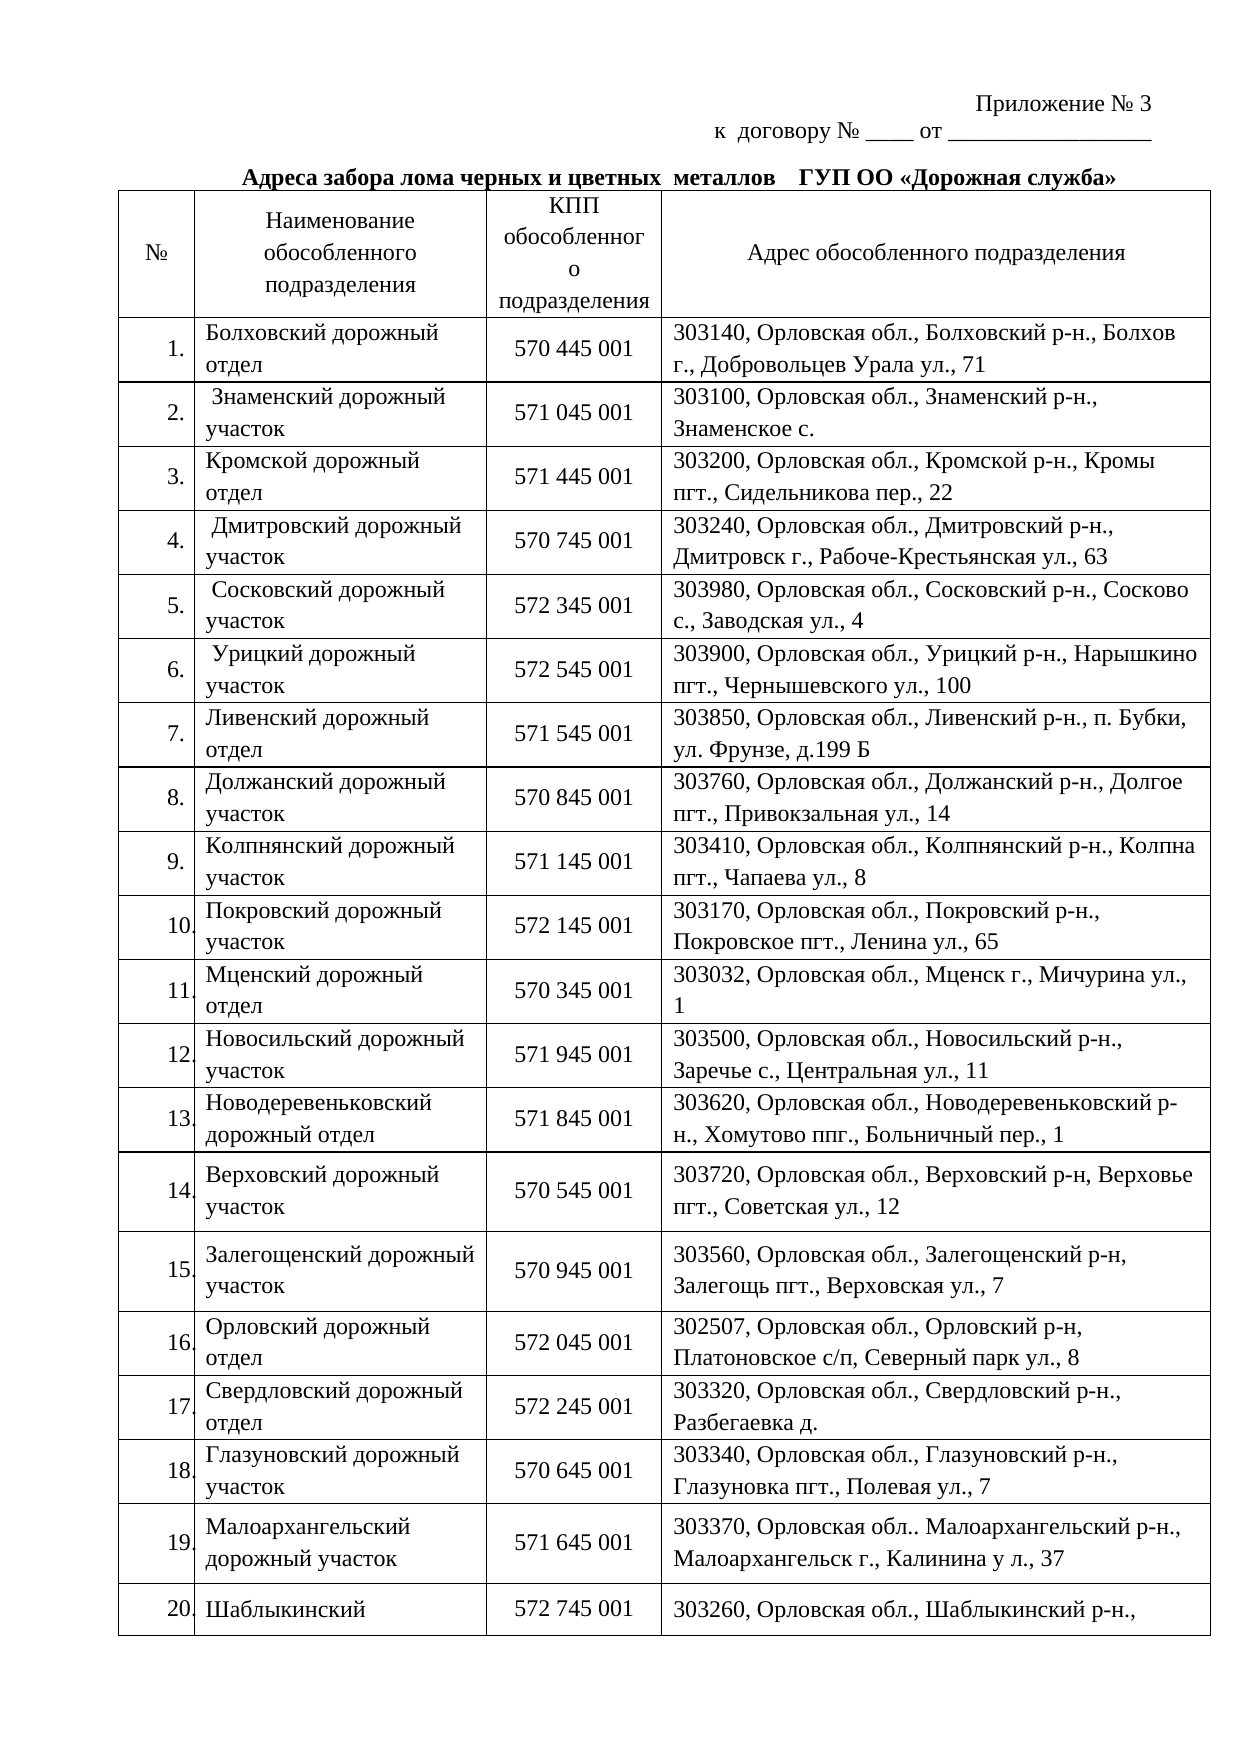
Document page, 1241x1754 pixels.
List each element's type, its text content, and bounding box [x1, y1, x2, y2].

table_cell [119, 639, 194, 702]
table_cell [119, 1504, 194, 1583]
table_cell 570 945 001 [487, 1232, 661, 1311]
table_cell 571 445 001 [487, 447, 661, 510]
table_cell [662, 1584, 1210, 1635]
table_cell Свердловский дорожный отдел [195, 1376, 486, 1439]
table_cell Знаменский дорожный участок [195, 383, 486, 446]
table_cell 303340, Орловская обл., Глазуновский р-н., Глазуновка пгт., Полевая ул., 7 [662, 1440, 1210, 1503]
table_cell [119, 1312, 194, 1375]
table_cell 570 645 001 [487, 1440, 661, 1503]
table_cell 303370, Орловская обл.. Малоархангельский р-н., Малоархангельск г., Калинина у л., 37 [662, 1504, 1210, 1583]
table_cell Орловский дорожный отдел [195, 1312, 486, 1375]
table_cell 303900, Орловская обл., Урицкий р-н., Нарышкино пгт., Чернышевского ул., 100 [662, 639, 1210, 702]
table_cell 570 545 001 [487, 1153, 661, 1231]
table_cell [119, 383, 194, 446]
table_cell 572 345 001 [487, 575, 661, 638]
table_header № [119, 191, 194, 317]
table_cell 303500, Орловская обл., Новосильский р-н., Заречье с., Центральная ул., 11 [662, 1024, 1210, 1087]
table_cell 572 045 001 [487, 1312, 661, 1375]
table_cell [119, 960, 194, 1023]
table_cell 572 245 001 [487, 1376, 661, 1439]
table_cell 572 145 001 [487, 896, 661, 959]
table_cell Сосковский дорожный участок [195, 575, 486, 638]
table_header КПП обособленного подразделения [487, 191, 661, 317]
table_cell Новодеревеньковский дорожный отдел [195, 1088, 486, 1151]
table_cell [119, 318, 194, 381]
table_cell 303850, Орловская обл., Ливенский р-н., п. Бубки, ул. Фрунзе, д.199 Б [662, 703, 1210, 766]
table_cell 303100, Орловская обл., Знаменский р-н., Знаменское с. [662, 383, 1210, 446]
table_cell [119, 1088, 194, 1151]
table_cell 303560, Орловская обл., Залегощенский р-н, Залегощь пгт., Верховская ул., 7 [662, 1232, 1210, 1311]
table_cell 571 945 001 [487, 1024, 661, 1087]
table_cell 571 645 001 [487, 1504, 661, 1583]
table_cell [119, 896, 194, 959]
table_cell [119, 1376, 194, 1439]
table_cell 303032, Орловская обл., Мценск г., Мичурина ул., 1 [662, 960, 1210, 1023]
table_cell 303760, Орловская обл., Должанский р-н., Долгое пгт., Привокзальная ул., 14 [662, 768, 1210, 831]
text Приложение № 3 [177, 89, 1152, 116]
table_cell Колпнянский дорожный участок [195, 832, 486, 895]
table_cell 571 545 001 [487, 703, 661, 766]
table_cell Залегощенский дорожный участок [195, 1232, 486, 1311]
table_cell Дмитровский дорожный участок [195, 511, 486, 574]
table_cell [119, 447, 194, 510]
table_cell [119, 511, 194, 574]
table_cell [119, 832, 194, 895]
table_cell Должанский дорожный участок [195, 768, 486, 831]
table_cell Покровский дорожный участок [195, 896, 486, 959]
table_cell 303410, Орловская обл., Колпнянский р-н., Колпна пгт., Чапаева ул., 8 [662, 832, 1210, 895]
table_cell 303200, Орловская обл., Кромской р-н., Кромы пгт., Сидельникова пер., 22 [662, 447, 1210, 510]
table_cell Новосильский дорожный участок [195, 1024, 486, 1087]
table_cell Ливенский дорожный отдел [195, 703, 486, 766]
table_cell [119, 1440, 194, 1503]
text к договору № ____ от _________________ [177, 116, 1152, 144]
table_cell 570 445 001 [487, 318, 661, 381]
table_cell Мценский дорожный отдел [195, 960, 486, 1023]
table_cell 303140, Орловская обл., Болховский р-н., Болхов г., Добровольцев Урала ул., 71 [662, 318, 1210, 381]
table_cell [119, 575, 194, 638]
table_cell 570 745 001 [487, 511, 661, 574]
table_cell 572 745 001 [487, 1584, 661, 1635]
table_cell 303980, Орловская обл., Сосковский р-н., Сосково с., Заводская ул., 4 [662, 575, 1210, 638]
table_cell Глазуновский дорожный участок [195, 1440, 486, 1503]
table_cell 303620, Орловская обл., Новодеревеньковский р-н., Хомутово ппг., Больничный пер., 1 [662, 1088, 1210, 1151]
table_cell 303170, Орловская обл., Покровский р-н., Покровское пгт., Ленина ул., 65 [662, 896, 1210, 959]
table_cell [119, 1024, 194, 1087]
table_cell Верховский дорожный участок [195, 1153, 486, 1231]
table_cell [195, 1584, 486, 1635]
table_cell 303240, Орловская обл., Дмитровский р-н., Дмитровск г., Рабоче-Крестьянская ул., 63 [662, 511, 1210, 574]
table_cell [119, 1232, 194, 1311]
table_cell 571 045 001 [487, 383, 661, 446]
table_cell 570 345 001 [487, 960, 661, 1023]
table_cell [119, 1584, 194, 1635]
table_cell 302507, Орловская обл., Орловский р-н, Платоновское с/п, Северный парк ул., 8 [662, 1312, 1210, 1375]
table_cell Урицкий дорожный участок [195, 639, 486, 702]
table_header Адрес обособленного подразделения [662, 191, 1210, 317]
table_cell 571 145 001 [487, 832, 661, 895]
table_cell [119, 703, 194, 766]
table_cell Кромской дорожный отдел [195, 447, 486, 510]
table_cell 571 845 001 [487, 1088, 661, 1151]
table_cell Малоархангельский дорожный участок [195, 1504, 486, 1583]
table_cell 570 845 001 [487, 768, 661, 831]
table_cell Болховский дорожный отдел [195, 318, 486, 381]
table_header Наименование обособленного подразделения [195, 191, 486, 317]
text Адреса забора лома черных и цветных металлов ГУП ОО «Дорожная служба» [207, 167, 1152, 190]
table_cell [119, 768, 194, 831]
table_cell 303320, Орловская обл., Свердловский р-н., Разбегаевка д. [662, 1376, 1210, 1439]
table_cell 572 545 001 [487, 639, 661, 702]
table_cell 303720, Орловская обл., Верховский р-н, Верховье пгт., Советская ул., 12 [662, 1153, 1210, 1231]
table_cell [119, 1153, 194, 1231]
